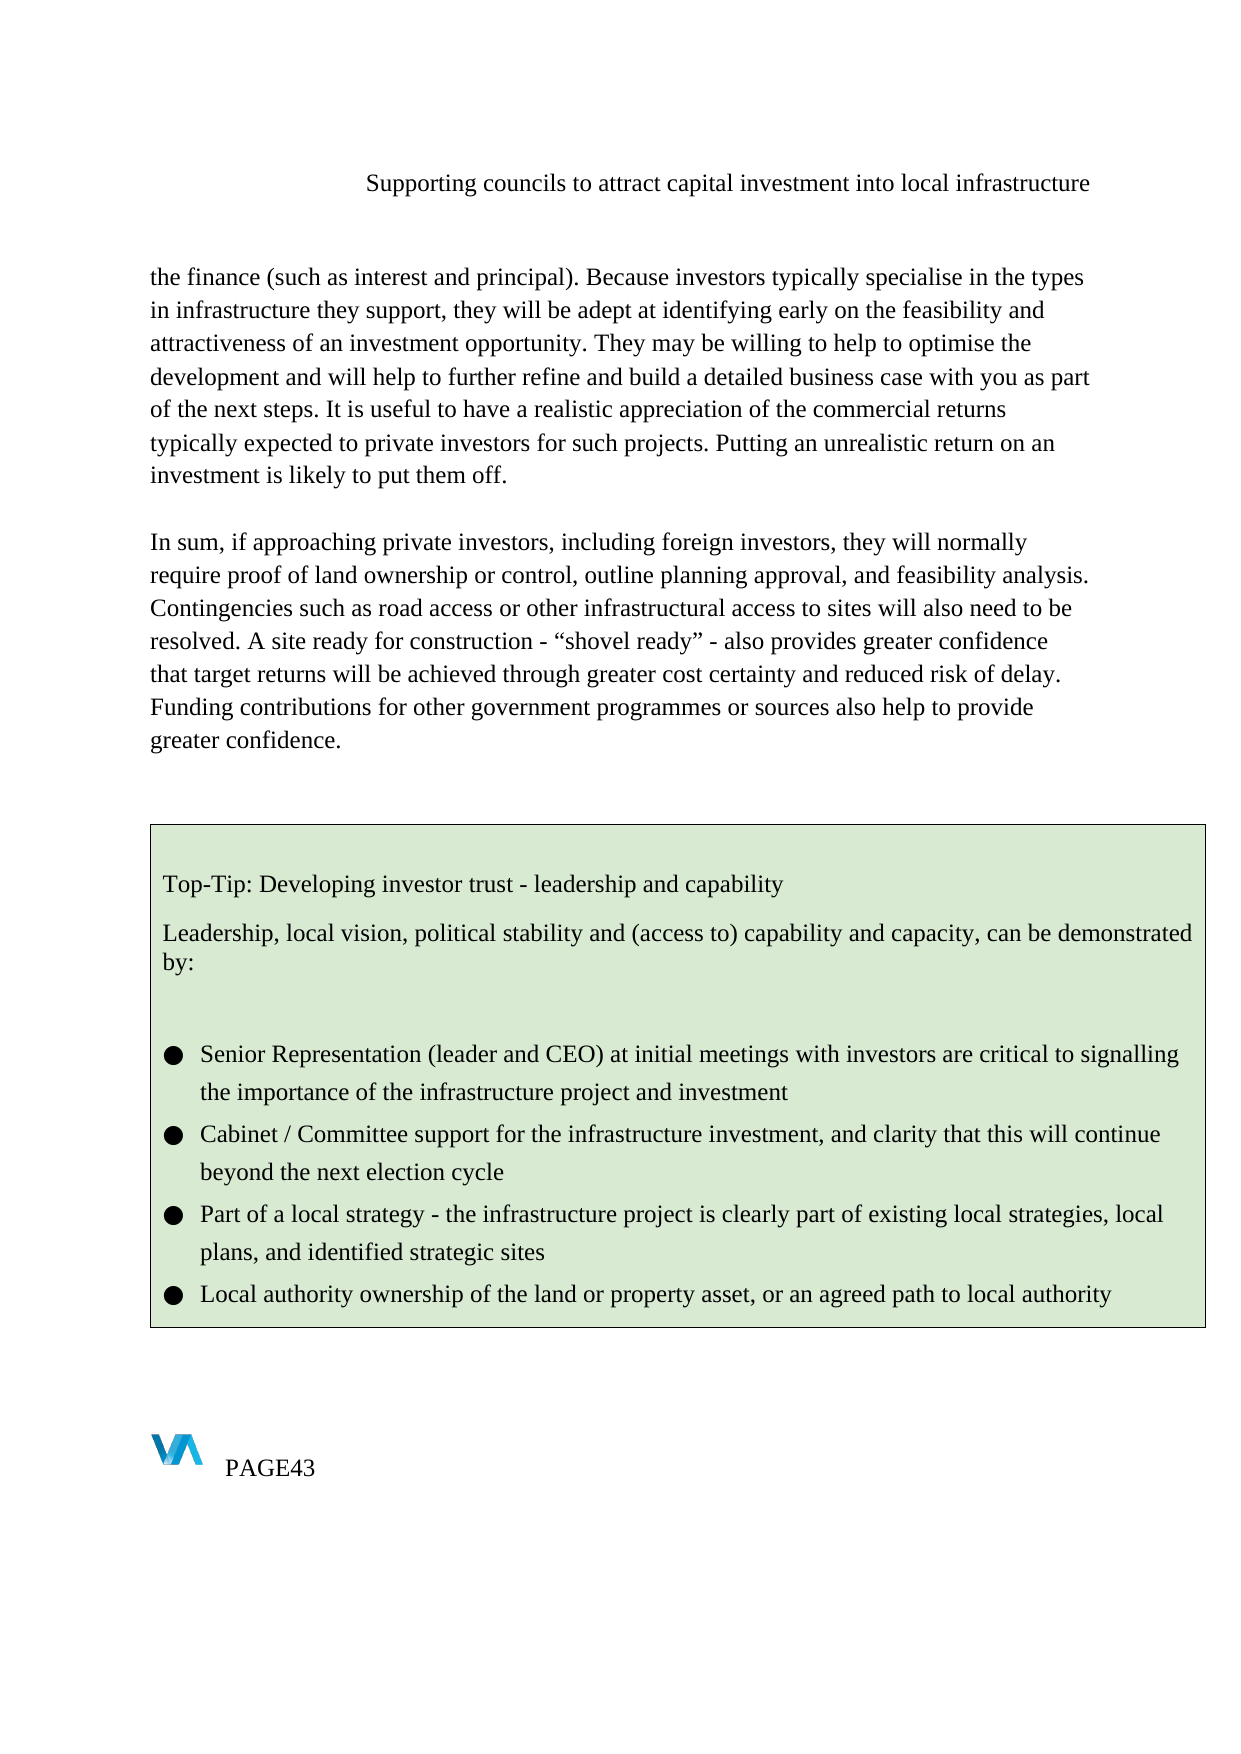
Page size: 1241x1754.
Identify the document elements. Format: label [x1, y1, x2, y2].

picture [150, 1422, 204, 1477]
table_header [151, 825, 1205, 1327]
